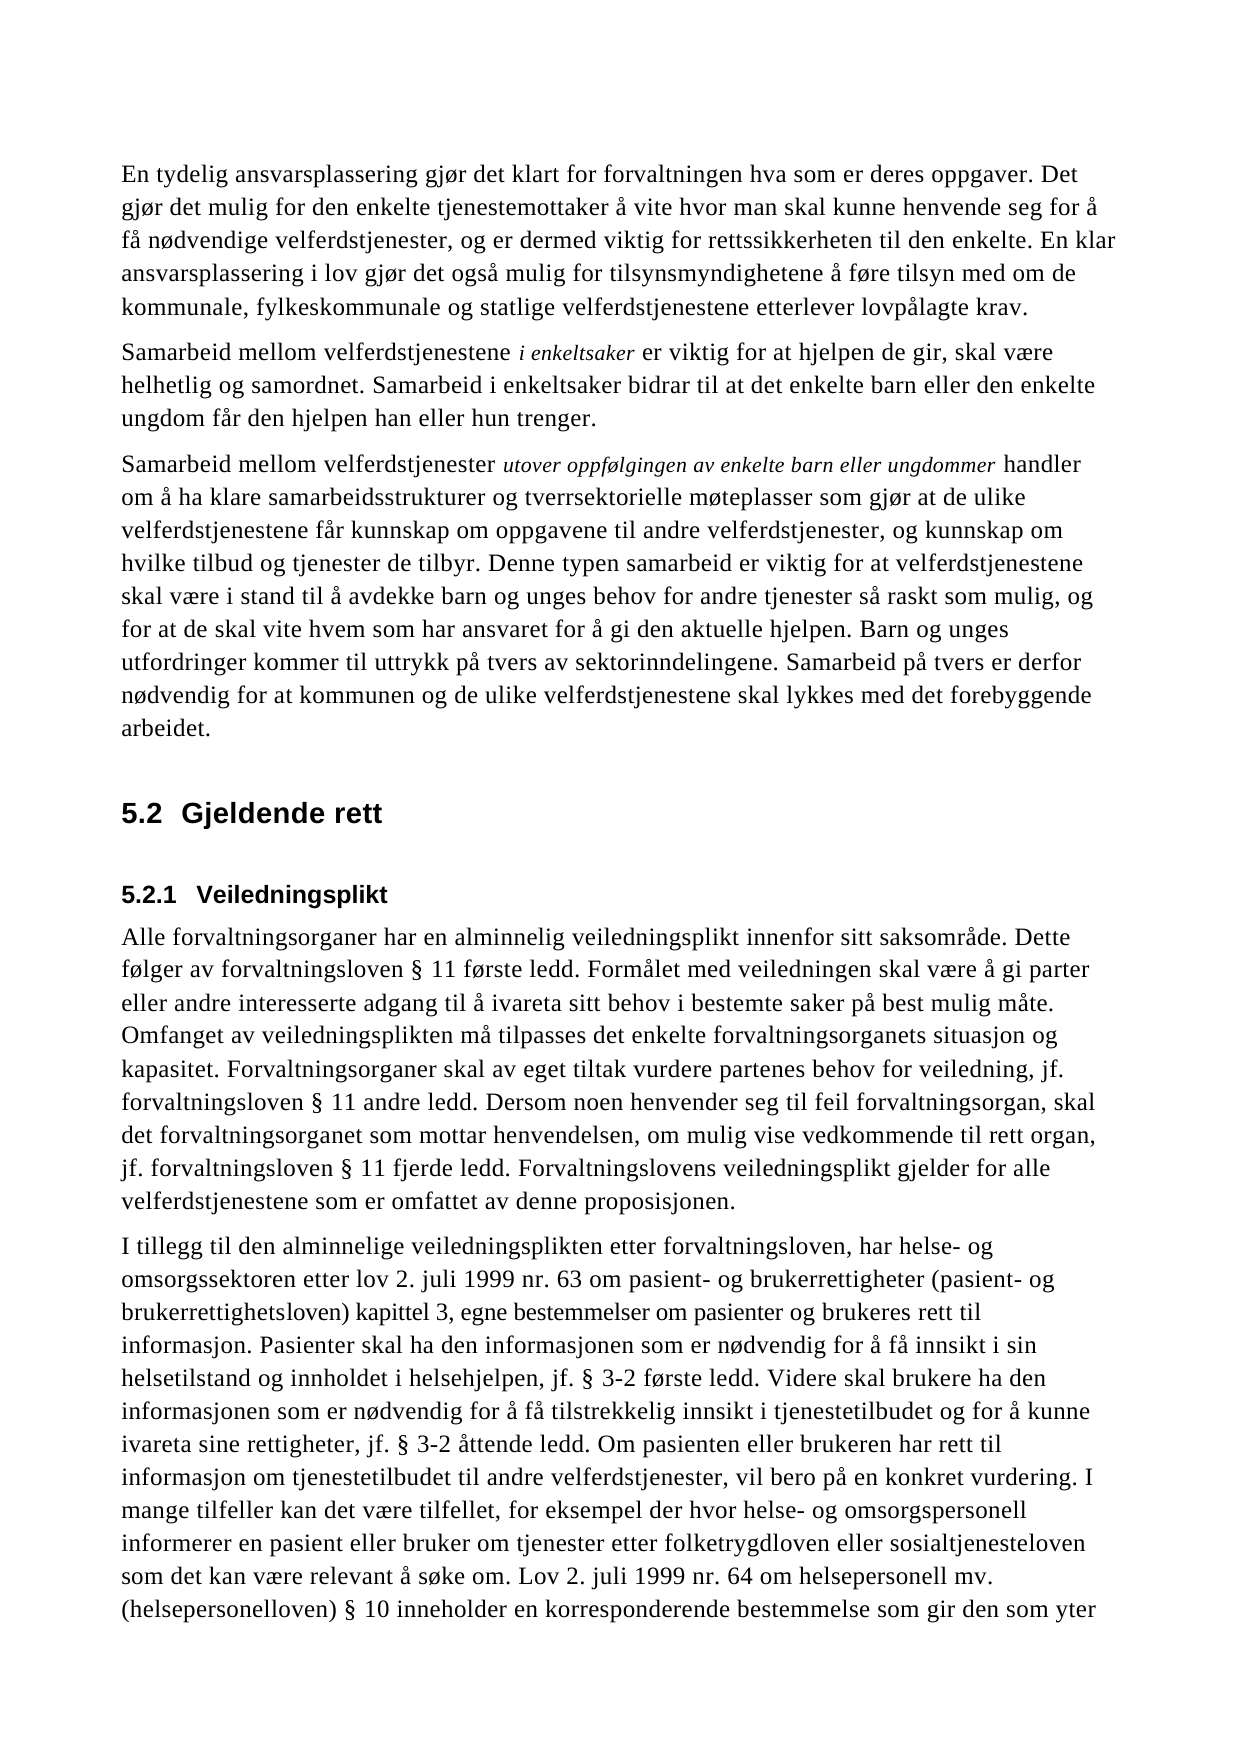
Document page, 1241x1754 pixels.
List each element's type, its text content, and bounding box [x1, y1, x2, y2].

subtitle Gjeldende rett [121, 796, 1119, 829]
text Samarbeid mellom velferdstjenestene i enkeltsaker er viktig for at hjelpen de gir, skal være helhetlig og samordnet. Samarbeid i enkeltsaker bidrar til at det enkelte barn eller den enkelte ungdom får den hjelpen han eller hun trenger. [121, 337, 1119, 432]
text En tydelig ansvarsplassering gjør det klart for forvaltningen hva som er deres oppgaver. Det gjør det mulig for den enkelte tjenestemottaker å vite hvor man skal kunne henvende seg for å få nødvendige velferdstjenester, og er dermed viktig for rettssikkerheten til den enkelte. En klar ansvarsplassering i lov gjør det også mulig for tilsynsmyndighetene å føre tilsyn med om de kommunale, fylkeskommunale og statlige velferdstjenestene etterlever lovpålagte krav. [121, 159, 1119, 320]
text Alle forvaltningsorganer har en alminnelig veiledningsplikt innenfor sitt saksområde. Dette følger av forvaltningsloven § 11 første ledd. Formålet med veiledningen skal være å gi parter eller andre interesserte adgang til å ivareta sitt behov i bestemte saker på best mulig måte. Omfanget av veiledningsplikten må tilpasses det enkelte forvaltningsorganets situasjon og kapasitet. Forvaltningsorganer skal av eget tiltak vurdere partenes behov for veiledning, jf. forvaltningsloven § 11 andre ledd. Dersom noen henvender seg til feil forvaltningsorgan, skal det forvaltningsorganet som mottar henvendelsen, om mulig vise vedkommende til rett organ, jf. forvaltningsloven § 11 fjerde ledd. Forvaltningslovens veiledningsplikt gjelder for alle velferdstjenestene som er omfattet av denne proposisjonen. [121, 922, 1119, 1214]
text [121, 1231, 1119, 1623]
subtitle Veiledningsplikt [121, 880, 1119, 909]
text Samarbeid mellom velferdstjenester utover oppfølgingen av enkelte barn eller ungdommer handler om å ha klare samarbeidsstrukturer og tverrsektorielle møteplasser som gjør at de ulike velferdstjenestene får kunnskap om oppgavene til andre velferdstjenester, og kunnskap om hvilke tilbud og tjenester de tilbyr. Denne typen samarbeid er viktig for at velferdstjenestene skal være i stand til å avdekke barn og unges behov for andre tjenester så raskt som mulig, og for at de skal vite hvem som har ansvaret for å gi den aktuelle hjelpen. Barn og unges utfordringer kommer til uttrykk på tvers av sektorinndelingene. Samarbeid på tvers er derfor nødvendig for at kommunen og de ulike velferdstjenestene skal lykkes med det forebyggende arbeidet. [121, 449, 1119, 742]
